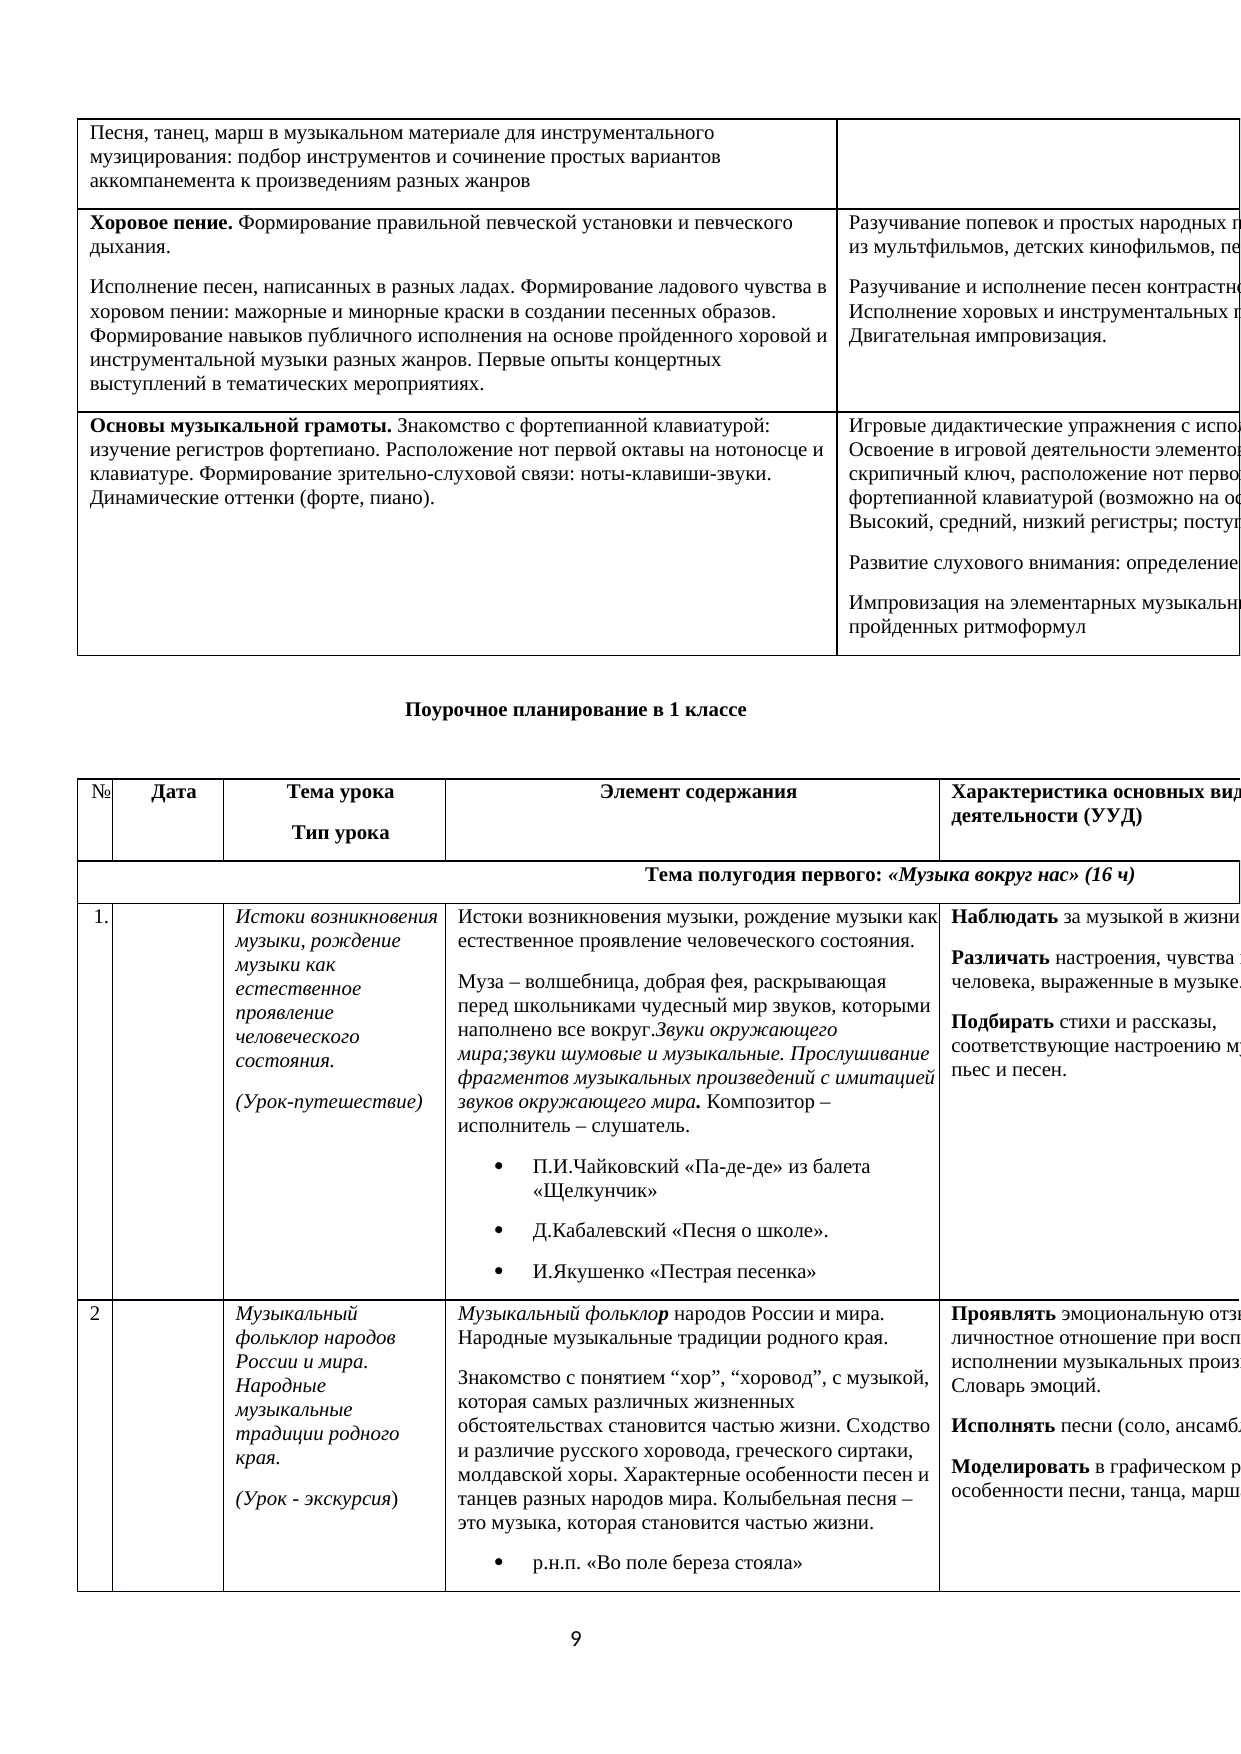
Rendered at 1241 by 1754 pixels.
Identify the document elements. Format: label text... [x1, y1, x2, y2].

table_cell [113, 904, 223, 1299]
table_cell [113, 1301, 223, 1591]
table_header Дата [113, 780, 223, 860]
table_cell 2 [78, 1301, 112, 1591]
table_cell Основы музыкальной грамоты. Знакомство с фортепианной клавиатурой: изучение регистров фортепиано. Расположение нот первой октавы на нотоносце и клавиатуре. Формирование зрительно-слуховой связи: ноты-клавиши-звуки. Динамические оттенки (форте, пиано). [78, 413, 836, 655]
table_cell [78, 120, 836, 208]
table_cell Хоровое пение. Формирование правильной певческой установки и певческого дыхания. Исполнение песен, написанных в разных ладах. Формирование ладового чувства в хоровом пении: мажорные и минорные краски в создании песенных образов. Формирование навыков публичного исполнения на основе пройденного хоровой и инструментальной музыки разных жанров. Первые опыты концертных выступлений в тематических мероприятиях. [78, 210, 836, 411]
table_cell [224, 1301, 445, 1591]
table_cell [446, 1301, 939, 1591]
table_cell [838, 120, 1239, 208]
table_cell Разучивание попевок и простых народных песен и обработок народных песен, песен из мультфильмов, детских кинофильмов, песен к праздникам. Разучивание и исполнение песен контрастного характера в разных ладах. Исполнение хоровых и инструментальных произведений разных жанров. Двигательная импровизация. [838, 210, 1239, 411]
table_header Тема урока Тип урока [224, 780, 445, 860]
table_cell 1. [78, 904, 112, 1299]
table_cell Наблюдать за музыкой в жизни человека. Различать настроения, чувства и характер человека, выраженные в музыке. Подбирать стихи и рассказы, соответствующие настроению музыкальных пьес и песен. [940, 904, 1240, 1299]
table_cell Истоки возникновения музыки, рождение музыки как естественное проявление человеческого состояния. (Урок-путешествие) [224, 904, 445, 1299]
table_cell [940, 1299, 1240, 1591]
table_header Характеристика основных видов учебной деятельности (УУД) [940, 780, 1240, 860]
text Поурочное планирование в 1 классе [88, 697, 1063, 721]
table_header № [78, 780, 112, 860]
table_cell Тема полугодия первого: «Музыка вокруг нас» (16 ч) [78, 862, 1239, 902]
table_cell Истоки возникновения музыки, рождение музыки как естественное проявление человеческого состояния. Муза – волшебница, добрая фея, раскрывающая перед школьниками чудесный мир звуков, которыми наполнено все вокруг.Звуки окружающего мира;звуки шумовые и музыкальные. Прослушивание фрагментов музыкальных произведений с имитацией звуков окружающего мира. Композитор – исполнитель – слушатель. П.И.Чайковский «Па-де-де» из балета «Щелкунчик» Д.Кабалевский «Песня о школе». И.Якушенко «Пестрая песенка» [446, 904, 939, 1299]
table_header Элемент содержания [446, 780, 939, 860]
table_cell Игровые дидактические упражнения с использованием наглядного материала. Освоение в игровой деятельности элементов музыкальной грамоты: нотоносец, скрипичный ключ, расположение нот первой октавы на нотоносце. Знакомство с фортепианной клавиатурой (возможно на основе клавиатуры синтезатора). Высокий, средний, низкий регистры; поступенное движение в диапазоне октавы. Развитие слухового внимания: определение динамики и динамических оттенков. Импровизация на элементарных музыкальных инструментах с использованием пройденных ритмоформул [838, 413, 1239, 655]
